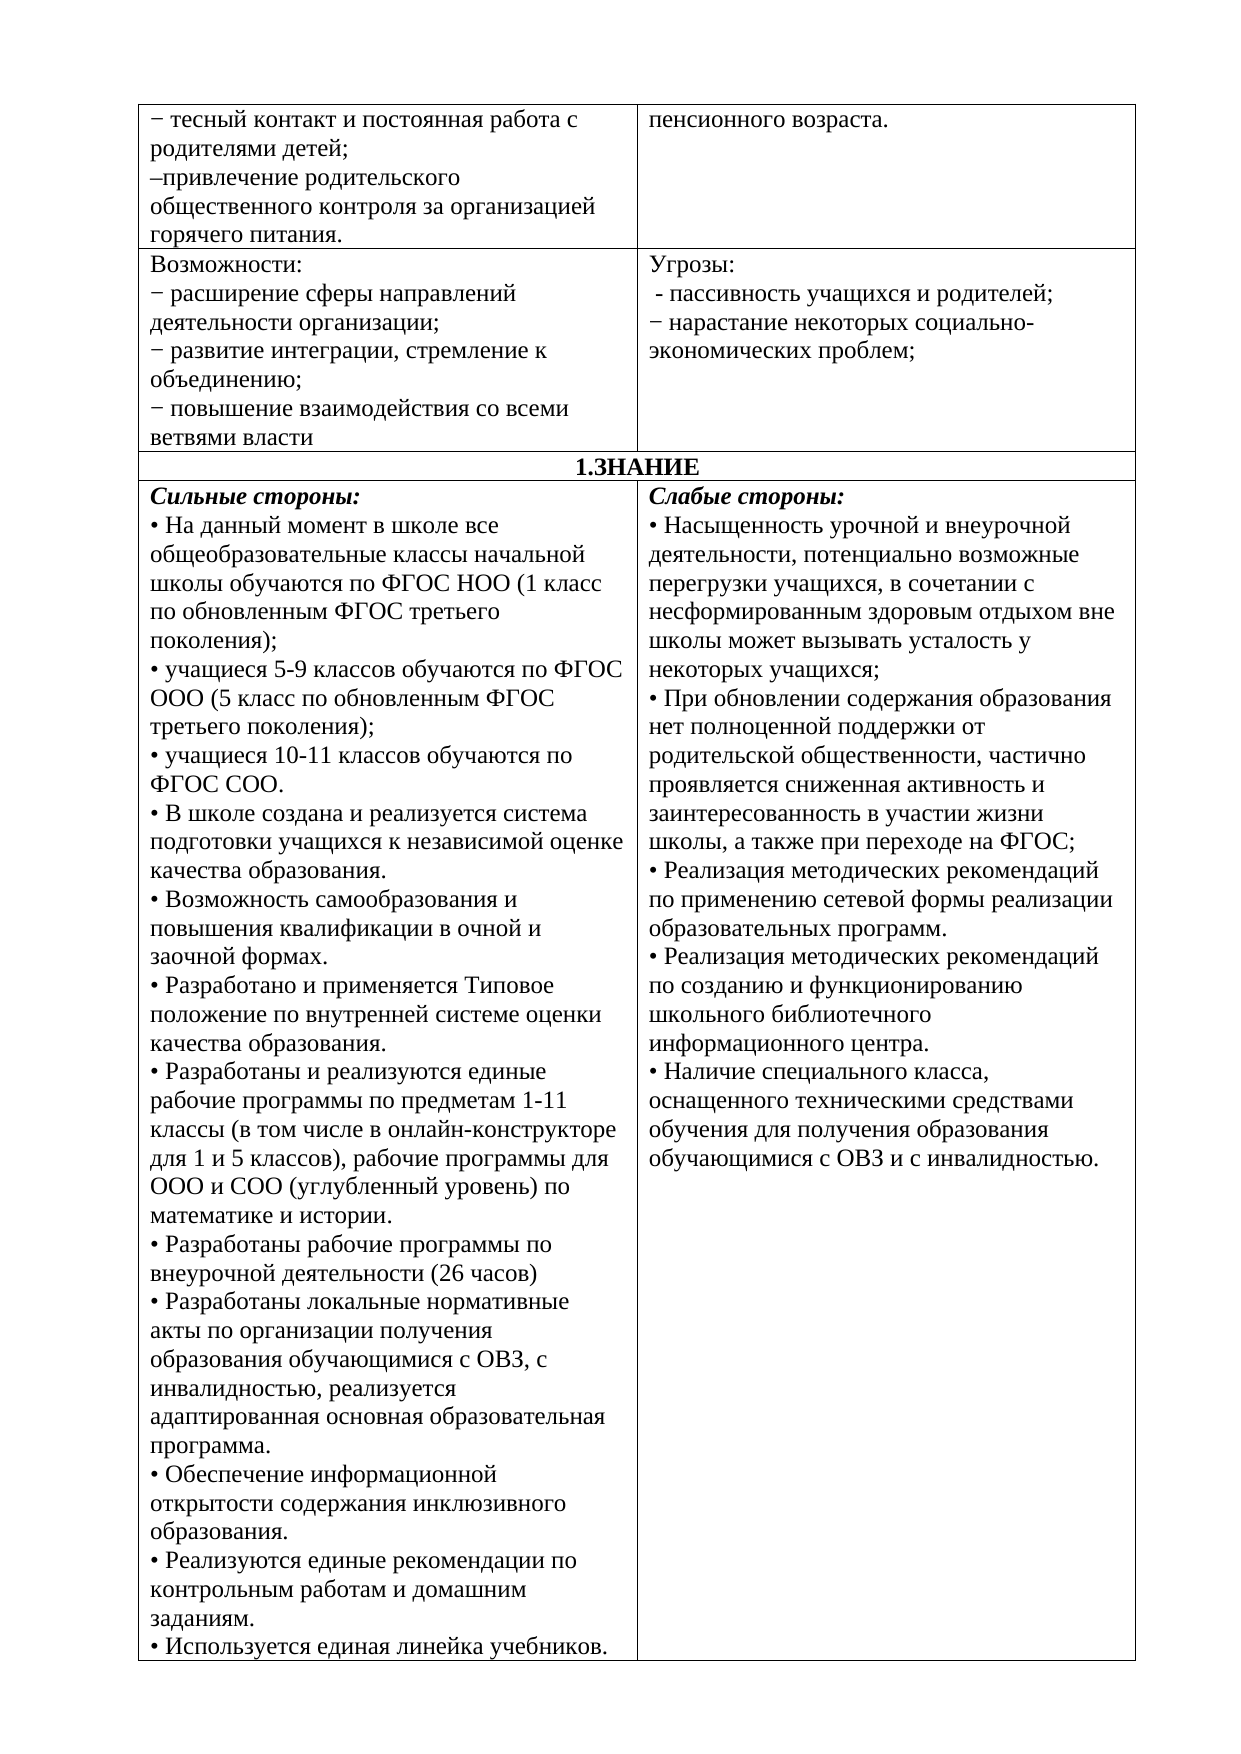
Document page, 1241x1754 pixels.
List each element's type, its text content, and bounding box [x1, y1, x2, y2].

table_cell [638, 105, 1135, 248]
table_cell Возможности: − расширение сферы направлений деятельности организации; − развитие интеграции, стремление к объединению; − повышение взаимодействия со всеми ветвями власти [139, 249, 637, 451]
table_cell 1.ЗНАНИЕ [139, 452, 1135, 480]
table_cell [638, 481, 1135, 1660]
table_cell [139, 481, 637, 1660]
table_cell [139, 105, 637, 248]
table_cell Угрозы: - пассивность учащихся и родителей; − нарастание некоторых социально-экономических проблем; [638, 249, 1135, 451]
